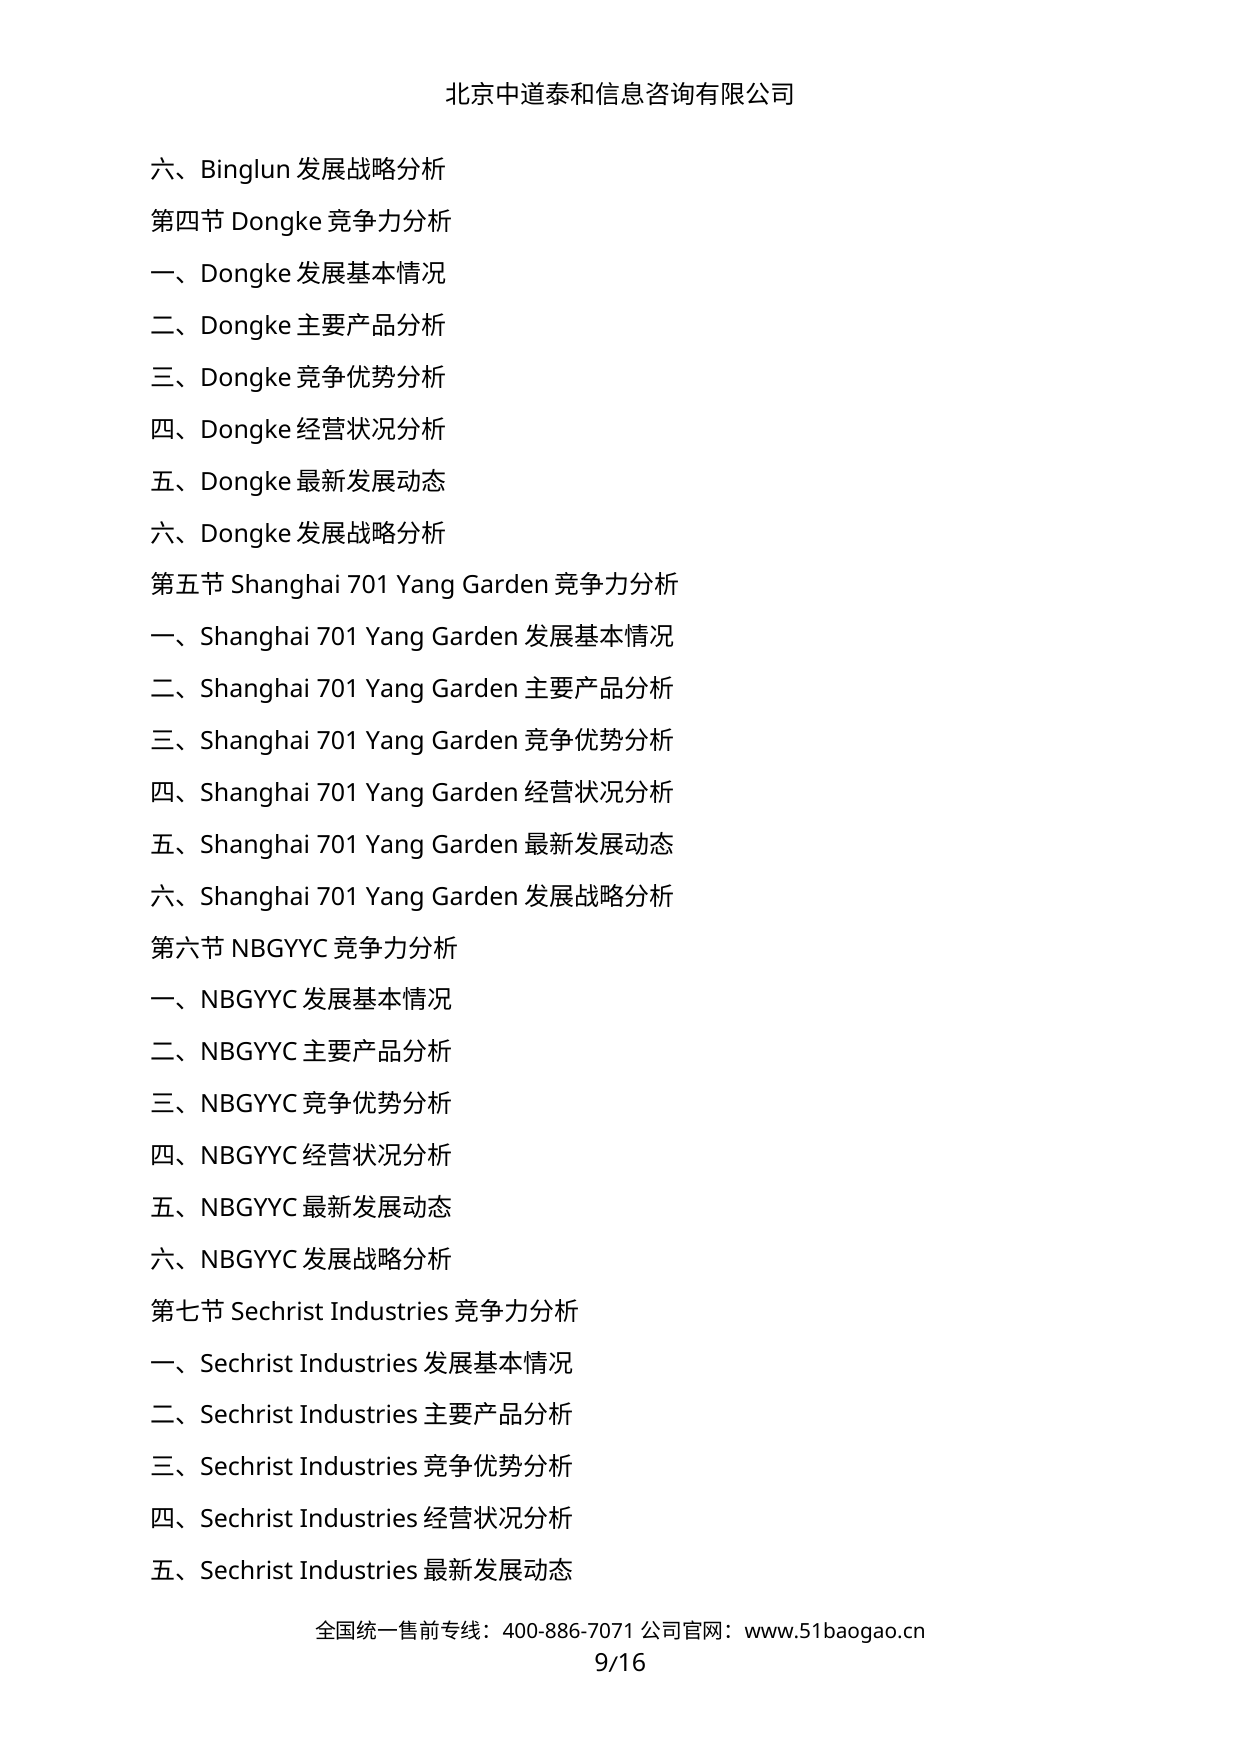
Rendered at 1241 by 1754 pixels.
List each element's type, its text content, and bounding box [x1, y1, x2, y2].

text 三、Dongke竞争优势分析 [150, 357, 1090, 394]
text 三、Shanghai 701 Yang Garden竞争优势分析 [150, 721, 1090, 757]
text 四、NBGYYC经营状况分析 [150, 1136, 1090, 1172]
text 第四节 Dongke竞争力分析 [150, 202, 1090, 238]
text 第六节 NBGYYC竞争力分析 [150, 928, 1090, 964]
text 五、Sechrist Industries最新发展动态 [150, 1551, 1090, 1587]
text 一、NBGYYC发展基本情况 [150, 980, 1090, 1016]
text 二、Dongke主要产品分析 [150, 306, 1090, 342]
text 二、Sechrist Industries主要产品分析 [150, 1395, 1090, 1431]
text 五、Shanghai 701 Yang Garden最新发展动态 [150, 824, 1090, 861]
text 第七节 Sechrist Industries竞争力分析 [150, 1291, 1090, 1327]
text 二、NBGYYC主要产品分析 [150, 1032, 1090, 1068]
text 五、NBGYYC最新发展动态 [150, 1187, 1090, 1224]
text 三、NBGYYC竞争优势分析 [150, 1084, 1090, 1120]
text 六、Binglun发展战略分析 [150, 150, 1090, 186]
text 一、Shanghai 701 Yang Garden发展基本情况 [150, 617, 1090, 653]
text 五、Dongke最新发展动态 [150, 461, 1090, 497]
text 四、Sechrist Industries经营状况分析 [150, 1499, 1090, 1535]
text 一、Dongke发展基本情况 [150, 254, 1090, 290]
text 三、Sechrist Industries竞争优势分析 [150, 1447, 1090, 1483]
text 四、Shanghai 701 Yang Garden经营状况分析 [150, 772, 1090, 809]
text 第五节 Shanghai 701 Yang Garden竞争力分析 [150, 565, 1090, 601]
text 六、Shanghai 701 Yang Garden发展战略分析 [150, 876, 1090, 912]
text 四、Dongke经营状况分析 [150, 409, 1090, 446]
text 一、Sechrist Industries发展基本情况 [150, 1343, 1090, 1379]
text 二、Shanghai 701 Yang Garden主要产品分析 [150, 669, 1090, 705]
text 六、Dongke发展战略分析 [150, 513, 1090, 549]
text 六、NBGYYC发展战略分析 [150, 1239, 1090, 1276]
